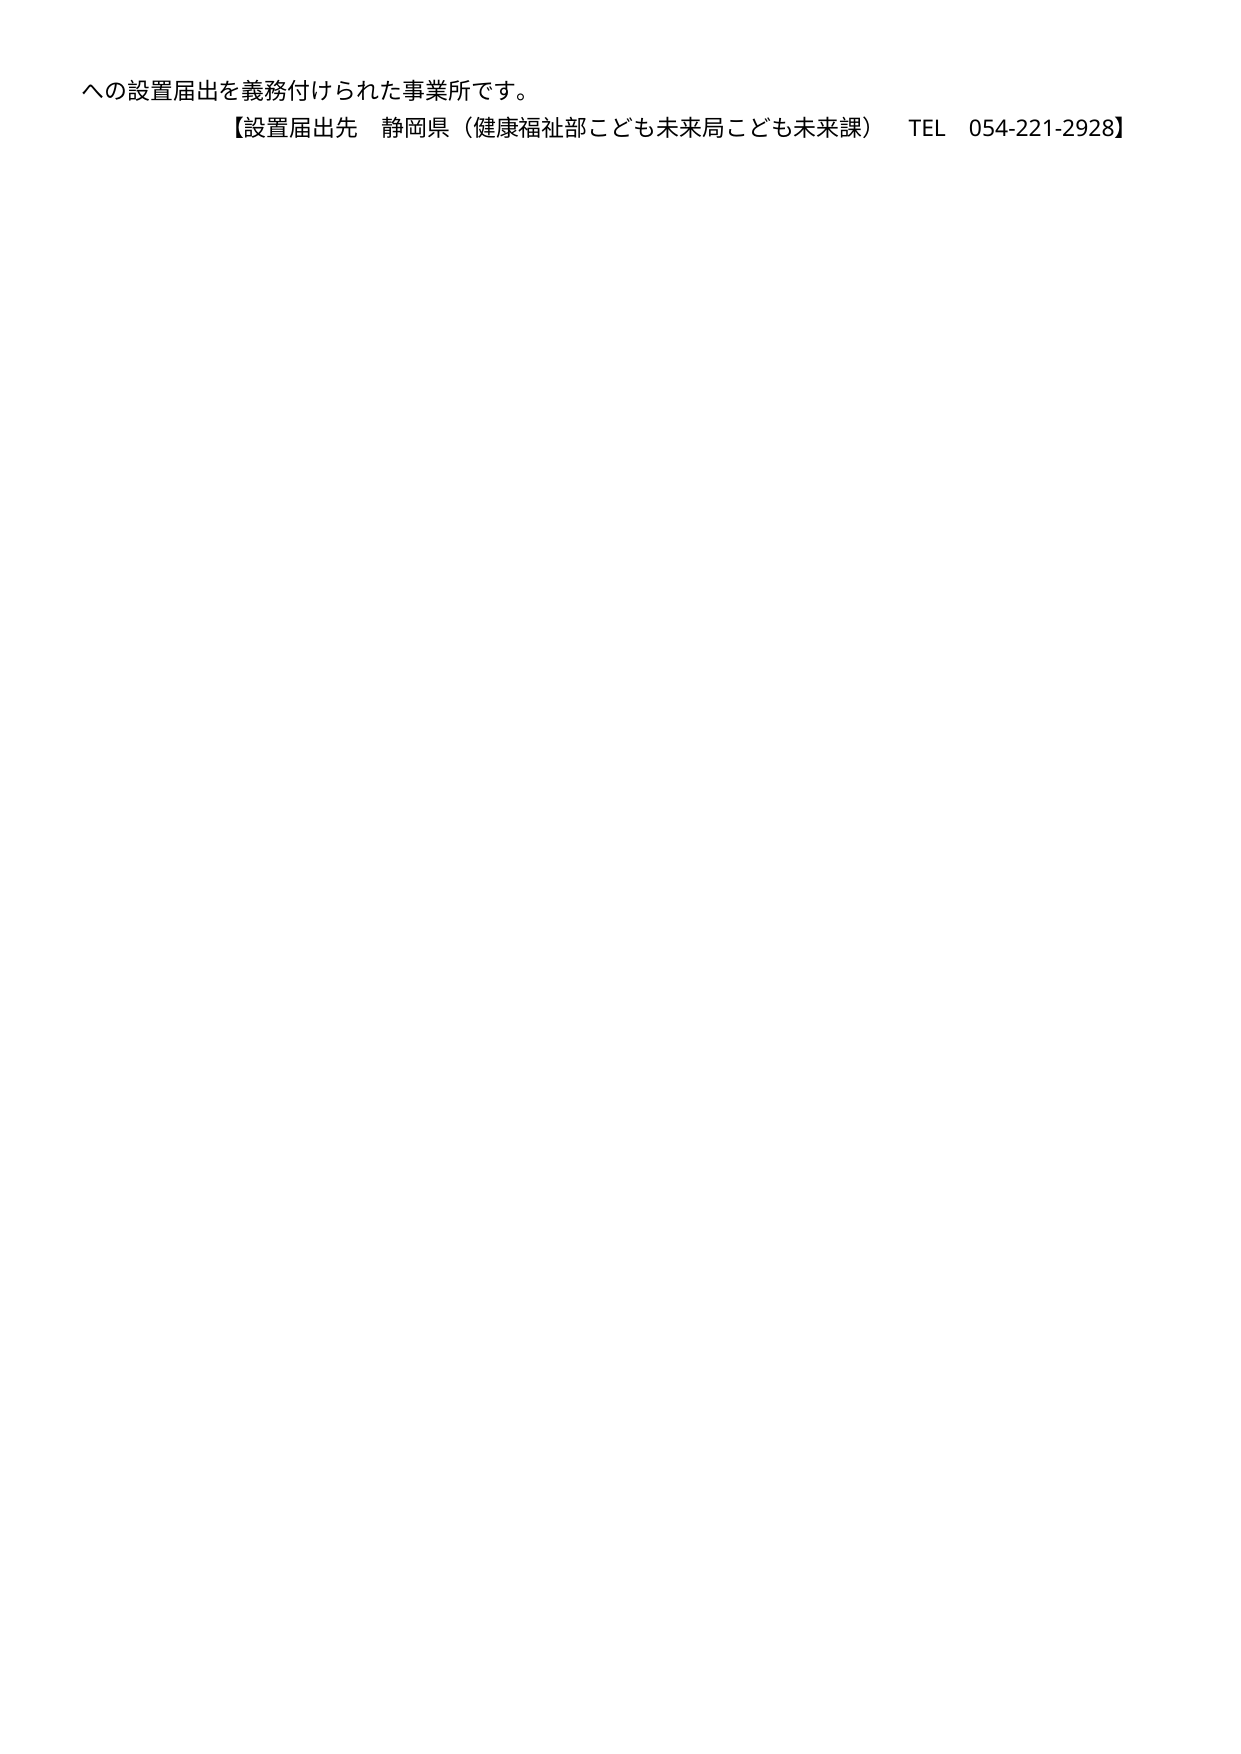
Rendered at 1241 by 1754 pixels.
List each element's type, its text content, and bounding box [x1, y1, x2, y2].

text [81, 71, 1137, 108]
text 【設置届出先 静岡県（健康福祉部こども未来局こども未来課） TEL 054-221-2928】 [37, 108, 1181, 146]
